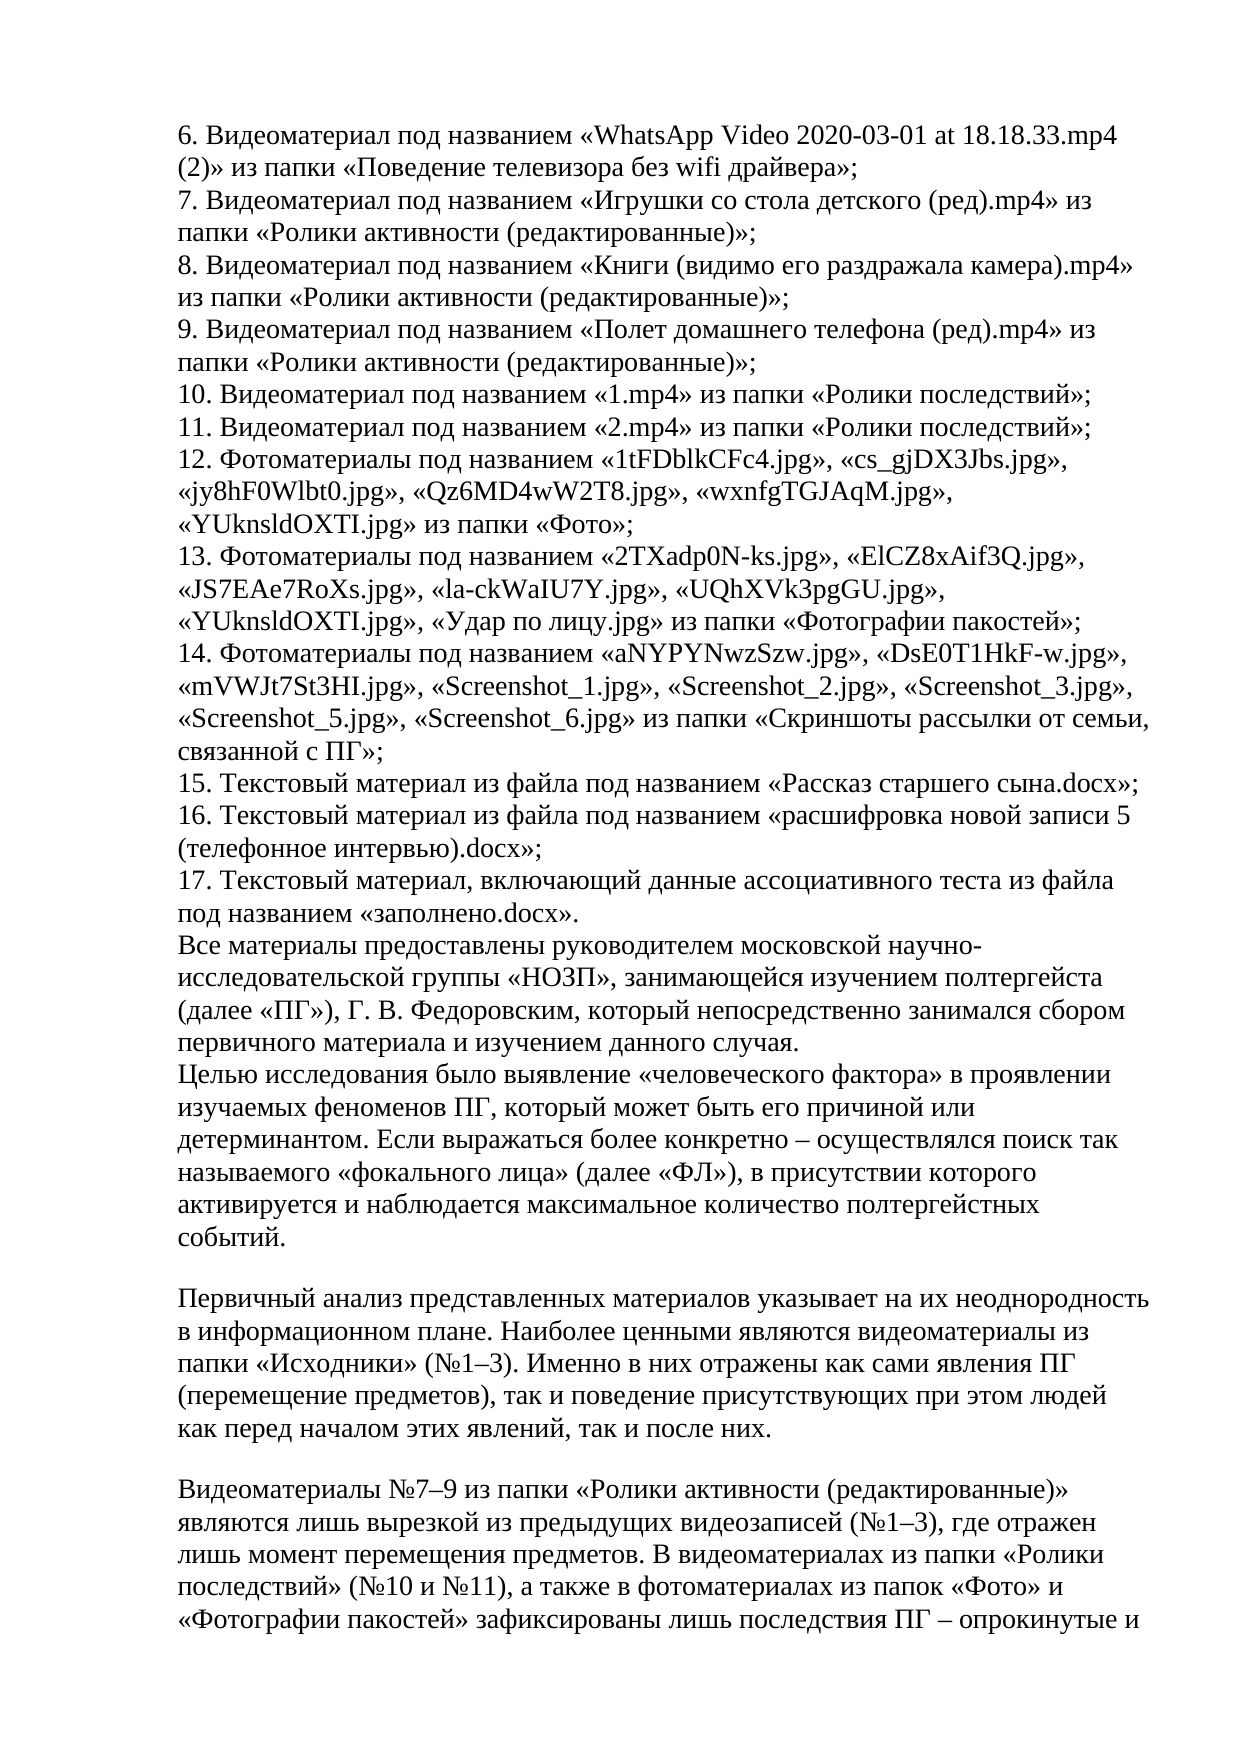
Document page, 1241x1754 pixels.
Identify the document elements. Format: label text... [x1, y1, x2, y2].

text 10. Видеоматериал под названием «1.mp4» из папки «Ролики последствий»; [177, 377, 1152, 410]
text Первичный анализ представленных материалов указывает на их неоднородность в информационном плане. Наиболее ценными являются видеоматериалы из папки «Исходники» (№1–3). Именно в них отражены как сами явления ПГ (перемещение предметов), так и поведение присутствующих при этом людей как перед началом этих явлений, так и после них. [177, 1281, 1152, 1443]
text 13. Фотоматериалы под названием «2TXadp0N-ks.jpg», «ElCZ8xAif3Q.jpg», «JS7EAe7RoXs.jpg», «la-ckWaIU7Y.jpg», «UQhXVk3pgGU.jpg», «YUknsldOXTI.jpg», «Удар по лицу.jpg» из папки «Фотографии пакостей»; [177, 539, 1152, 636]
text 6. Видеоматериал под названием «WhatsApp Video 2020-03-01 at 18.18.33.mp4 (2)» из папки «Поведение телевизора без wifi драйвера»; [177, 118, 1152, 183]
text Все материалы предоставлены руководителем московской научно-исследовательской группы «НОЗП», занимающейся изучением полтергейста (далее «ПГ»), Г. В. Федоровским, который непосредственно занимался сбором первичного материала и изучением данного случая. [177, 928, 1152, 1058]
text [177, 1472, 1152, 1634]
text 14. Фотоматериалы под названием «aNYPYNwzSzw.jpg», «DsE0T1HkF-w.jpg», «mVWJt7St3HI.jpg», «Screenshot_1.jpg», «Screenshot_2.jpg», «Screenshot_3.jpg», «Screenshot_5.jpg», «Screenshot_6.jpg» из папки «Скриншоты рассылки от семьи, связанной с ПГ»; [177, 636, 1152, 766]
text 12. Фотоматериалы под названием «1tFDblkCFc4.jpg», «cs_gjDX3Jbs.jpg», «jy8hF0Wlbt0.jpg», «Qz6MD4wW2T8.jpg», «wxnfgTGJAqM.jpg», «YUknsldOXTI.jpg» из папки «Фото»; [177, 442, 1152, 539]
text 8. Видеоматериал под названием «Книги (видимо его раздражала камера).mp4» из папки «Ролики активности (редактированные)»; [177, 248, 1152, 312]
text Целью исследования было выявление «человеческого фактора» в проявлении изучаемых феноменов ПГ, который может быть его причиной или детерминантом. Если выражаться более конкретно – осуществлялся поиск так называемого «фокального лица» (далее «ФЛ»), в присутствии которого активируется и наблюдается максимальное количество полтергейстных событий. [177, 1058, 1152, 1252]
text 9. Видеоматериал под названием «Полет домашнего телефона (ред).mp4» из папки «Ролики активности (редактированные)»; [177, 312, 1152, 377]
text 11. Видеоматериал под названием «2.mp4» из папки «Ролики последствий»; [177, 410, 1152, 442]
text 16. Текстовый материал из файла под названием «расшифровка новой записи 5 (телефонное интервью).docx»; [177, 798, 1152, 863]
text 7. Видеоматериал под названием «Игрушки со стола детского (ред).mp4» из папки «Ролики активности (редактированные)»; [177, 183, 1152, 248]
text 17. Текстовый материал, включающий данные ассоциативного теста из файла под названием «заполнено.docx». [177, 863, 1152, 928]
text 15. Текстовый материал из файла под названием «Рассказ старшего сына.docx»; [177, 766, 1152, 798]
